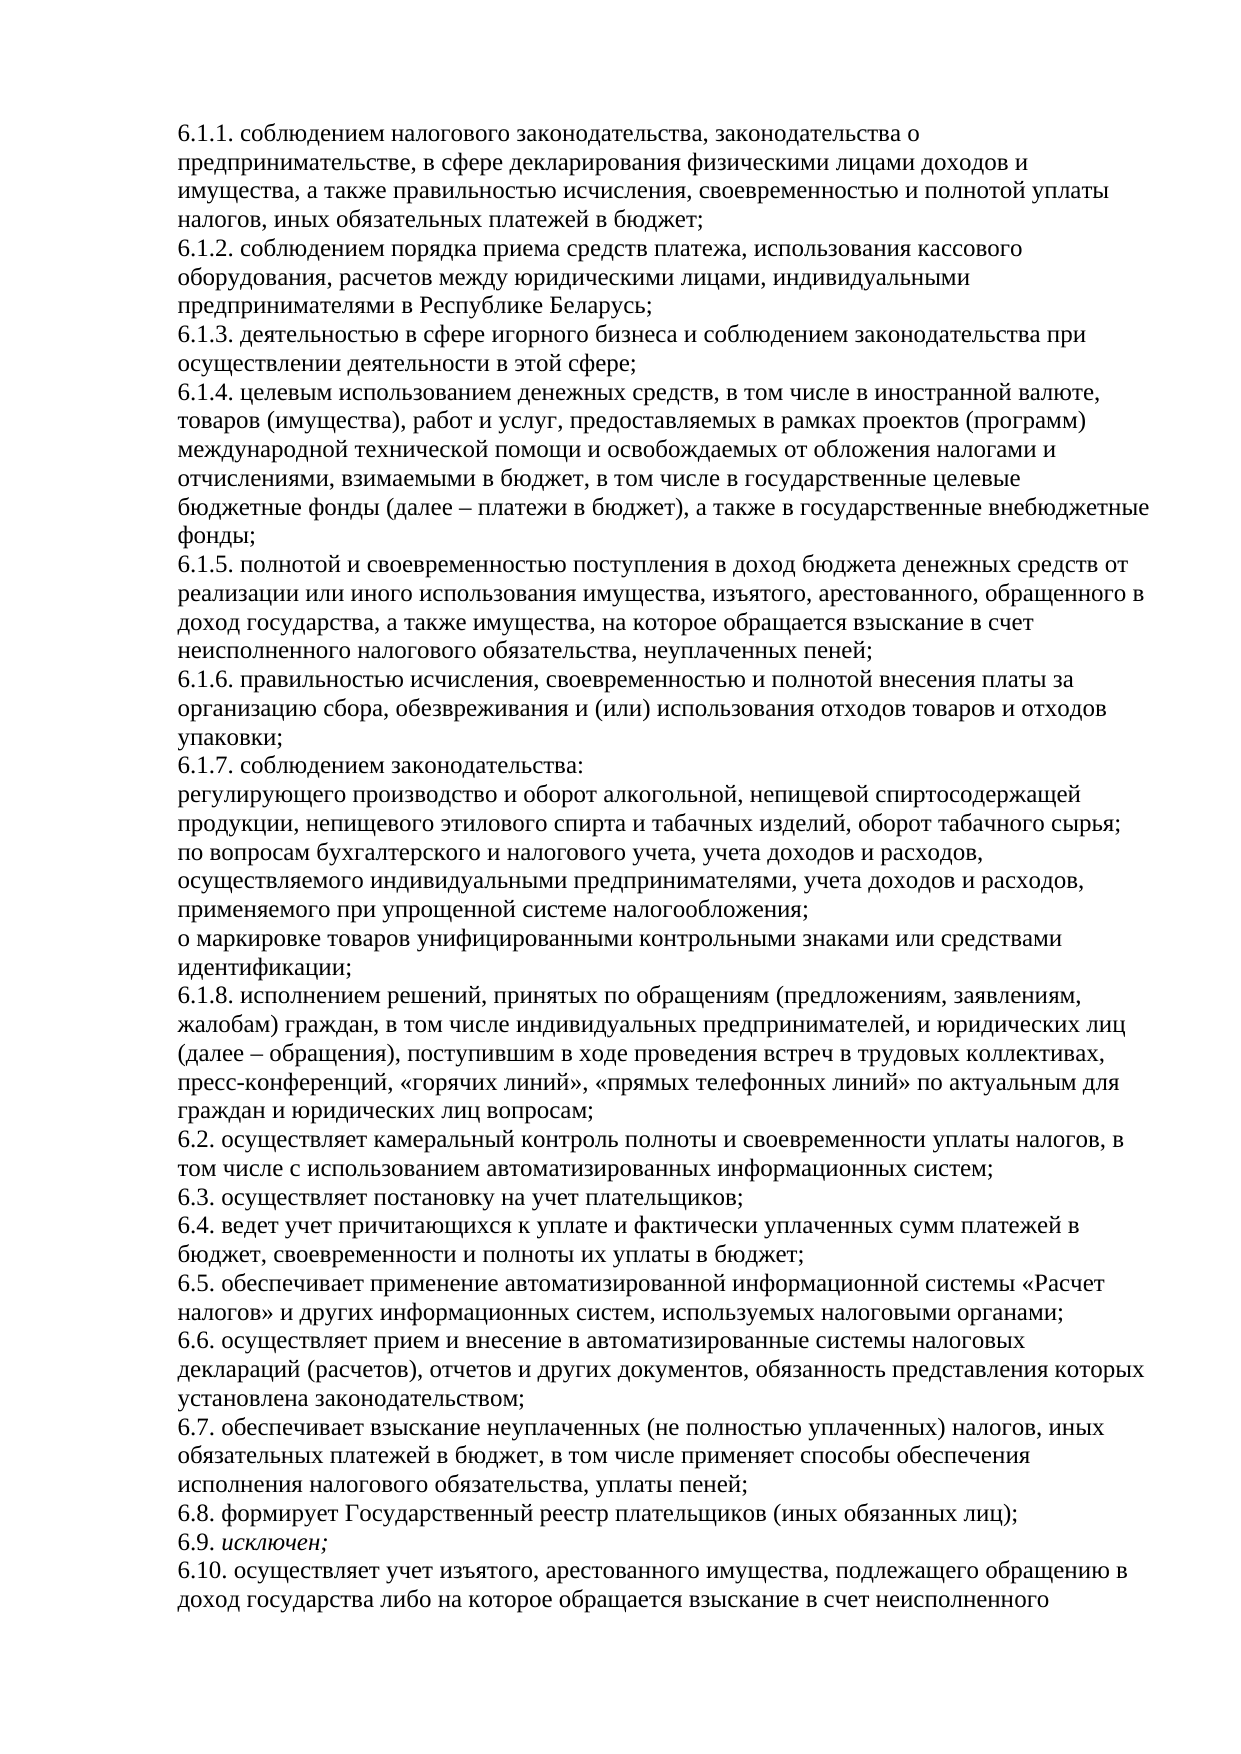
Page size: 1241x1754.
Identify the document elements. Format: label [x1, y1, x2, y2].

text [177, 118, 1152, 1613]
